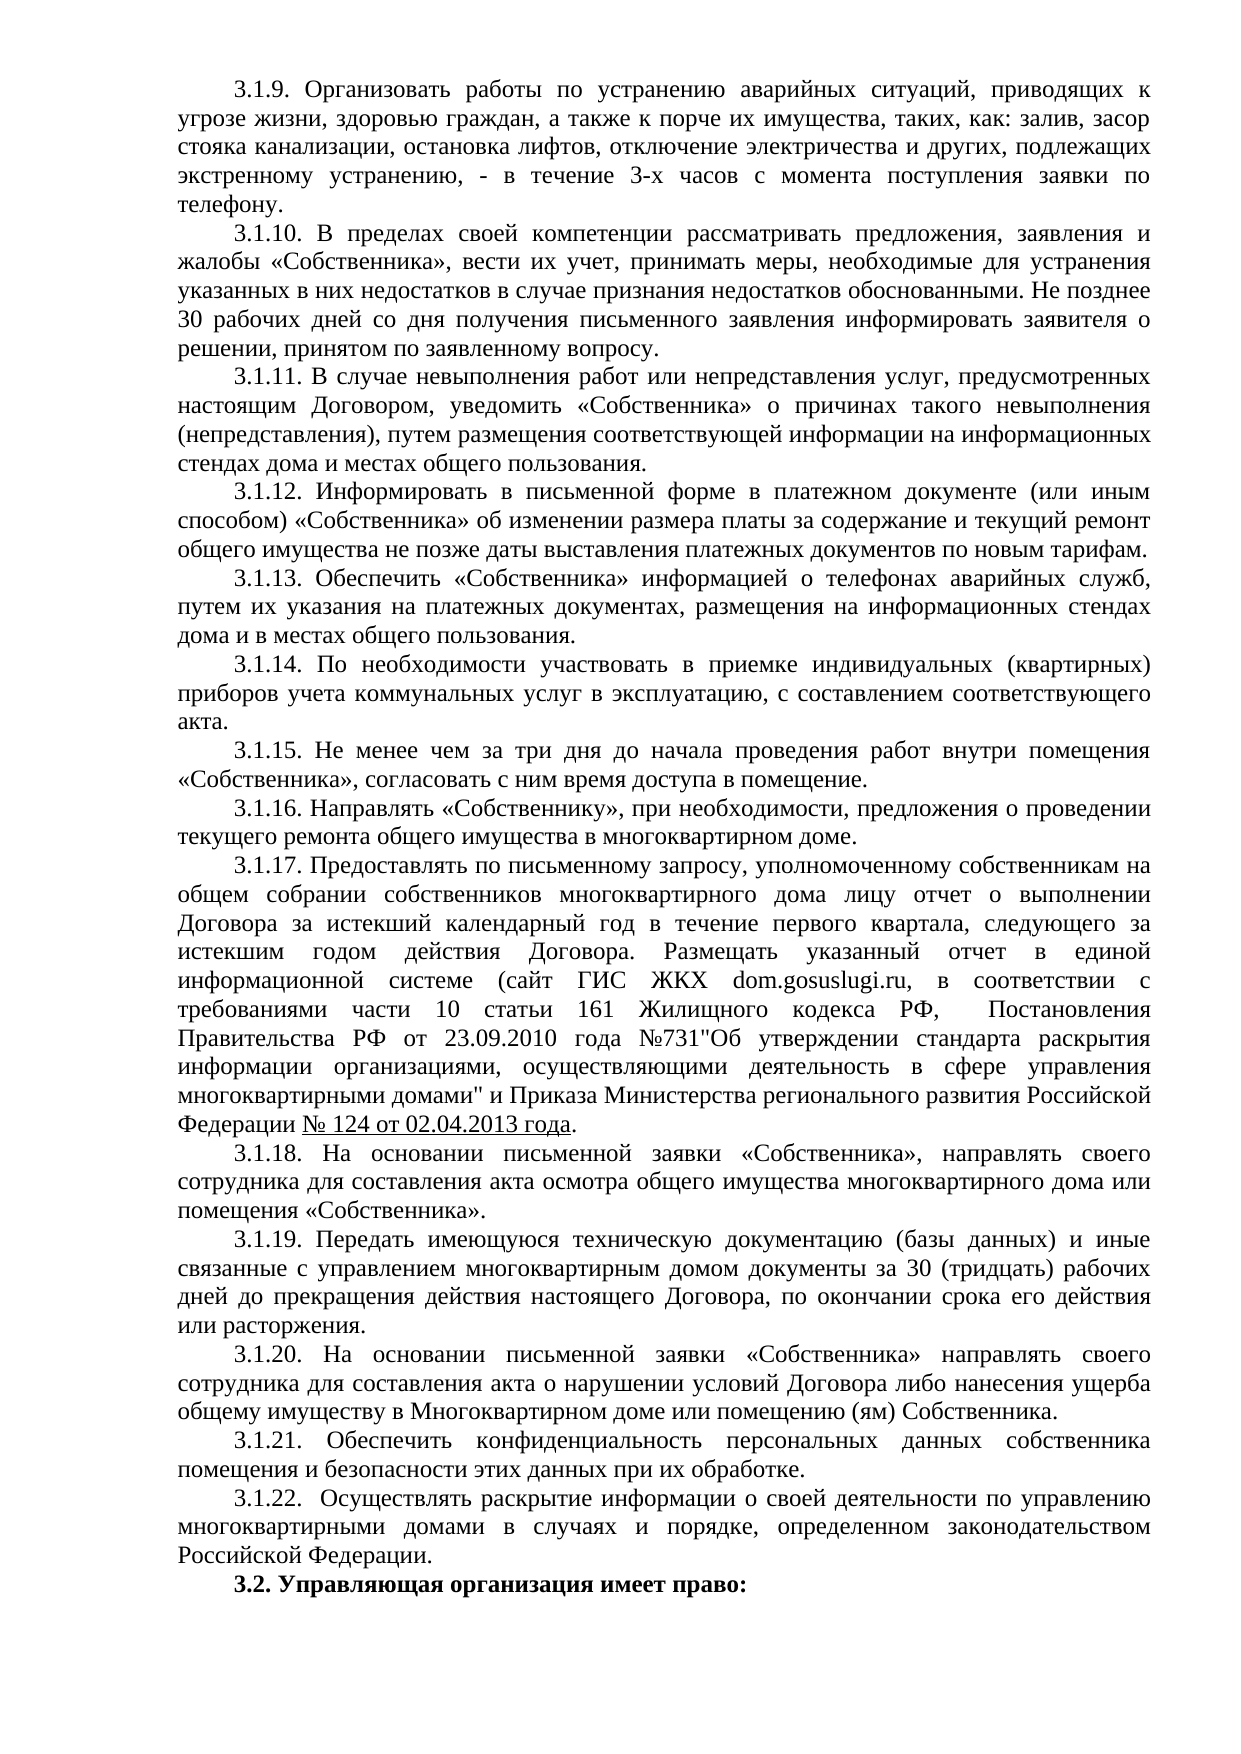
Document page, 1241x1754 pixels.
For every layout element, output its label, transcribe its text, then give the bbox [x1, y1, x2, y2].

text 3.1.19. Передать имеющуюся техническую документацию (базы данных) и иные связанные с управлением многоквартирным домом документы за 30 (тридцать) рабочих дней до прекращения действия настоящего Договора, по окончании срока его действия или расторжения. [177, 1224, 1152, 1339]
text 3.1.22. Осуществлять раскрытие информации о своей деятельности по управлению многоквартирными домами в случаях и порядке, определенном законодательством Российской Федерации. [177, 1483, 1152, 1569]
text 3.1.18. На основании письменной заявки «Собственника», направлять своего сотрудника для составления акта осмотра общего имущества многоквартирного дома или помещения «Собственника». [177, 1138, 1152, 1224]
text 3.1.21. Обеспечить конфиденциальность персональных данных собственника помещения и безопасности этих данных при их обработке. [177, 1425, 1152, 1483]
text 3.1.16. Направлять «Собственнику», при необходимости, предложения о проведении текущего ремонта общего имущества в многоквартирном доме. [177, 793, 1152, 850]
text 3.1.10. В пределах своей компетенции рассматривать предложения, заявления и жалобы «Собственника», вести их учет, принимать меры, необходимые для устранения указанных в них недостатков в случае признания недостатков обоснованными. Не позднее 30 рабочих дней со дня получения письменного заявления информировать заявителя о решении, принятом по заявленному вопросу. [177, 218, 1152, 361]
text 3.1.14. По необходимости участвовать в приемке индивидуальных (квартирных) приборов учета коммунальных услуг в эксплуатацию, с составлением соответствующего акта. [177, 649, 1152, 735]
text 3.1.12. Информировать в письменной форме в платежном документе (или иным способом) «Собственника» об изменении размера платы за содержание и текущий ремонт общего имущества не позже даты выставления платежных документов по новым тарифам. [177, 476, 1152, 563]
text 3.2. Управляющая организация имеет право: [177, 1569, 1152, 1598]
text 3.1.13. Обеспечить «Собственника» информацией о телефонах аварийных служб, путем их указания на платежных документах, размещения на информационных стендах дома и в местах общего пользования. [177, 563, 1152, 649]
text 3.1.17. Предоставлять по письменному запросу, уполномоченному собственникам на общем собрании собственников многоквартирного дома лицу отчет о выполнении Договора за истекший календарный год в течение первого квартала, следующего за истекшим годом действия Договора. Размещать указанный отчет в единой информационной системе (сайт ГИС ЖКХ dom.gosuslugi.ru, в соответствии с требованиями части 10 статьи 161 Жилищного кодекса РФ, Постановления Правительства РФ от 23.09.2010 года №731"Об утверждении стандарта раскрытия информации организациями, осуществляющими деятельность в сфере управления многоквартирными домами" и Приказа Министерства регионального развития Российской Федерации № 124 от 02.04.2013 года. [177, 850, 1152, 1138]
text 3.1.20. На основании письменной заявки «Собственника» направлять своего сотрудника для составления акта о нарушении условий Договора либо нанесения ущерба общему имуществу в Многоквартирном доме или помещению (ям) Собственника. [177, 1339, 1152, 1425]
text 3.1.11. В случае невыполнения работ или непредставления услуг, предусмотренных настоящим Договором, уведомить «Собственника» о причинах такого невыполнения (непредставления), путем размещения соответствующей информации на информационных стендах дома и местах общего пользования. [177, 361, 1152, 476]
text 3.1.15. Не менее чем за три дня до начала проведения работ внутри помещения «Собственника», согласовать с ним время доступа в помещение. [177, 735, 1152, 793]
text 3.1.9. Организовать работы по устранению аварийных ситуаций, приводящих к угрозе жизни, здоровью граждан, а также к порче их имущества, таких, как: залив, засор стояка канализации, остановка лифтов, отключение электричества и других, подлежащих экстренному устранению, - в течение 3-х часов с момента поступления заявки по телефону. [177, 74, 1152, 218]
